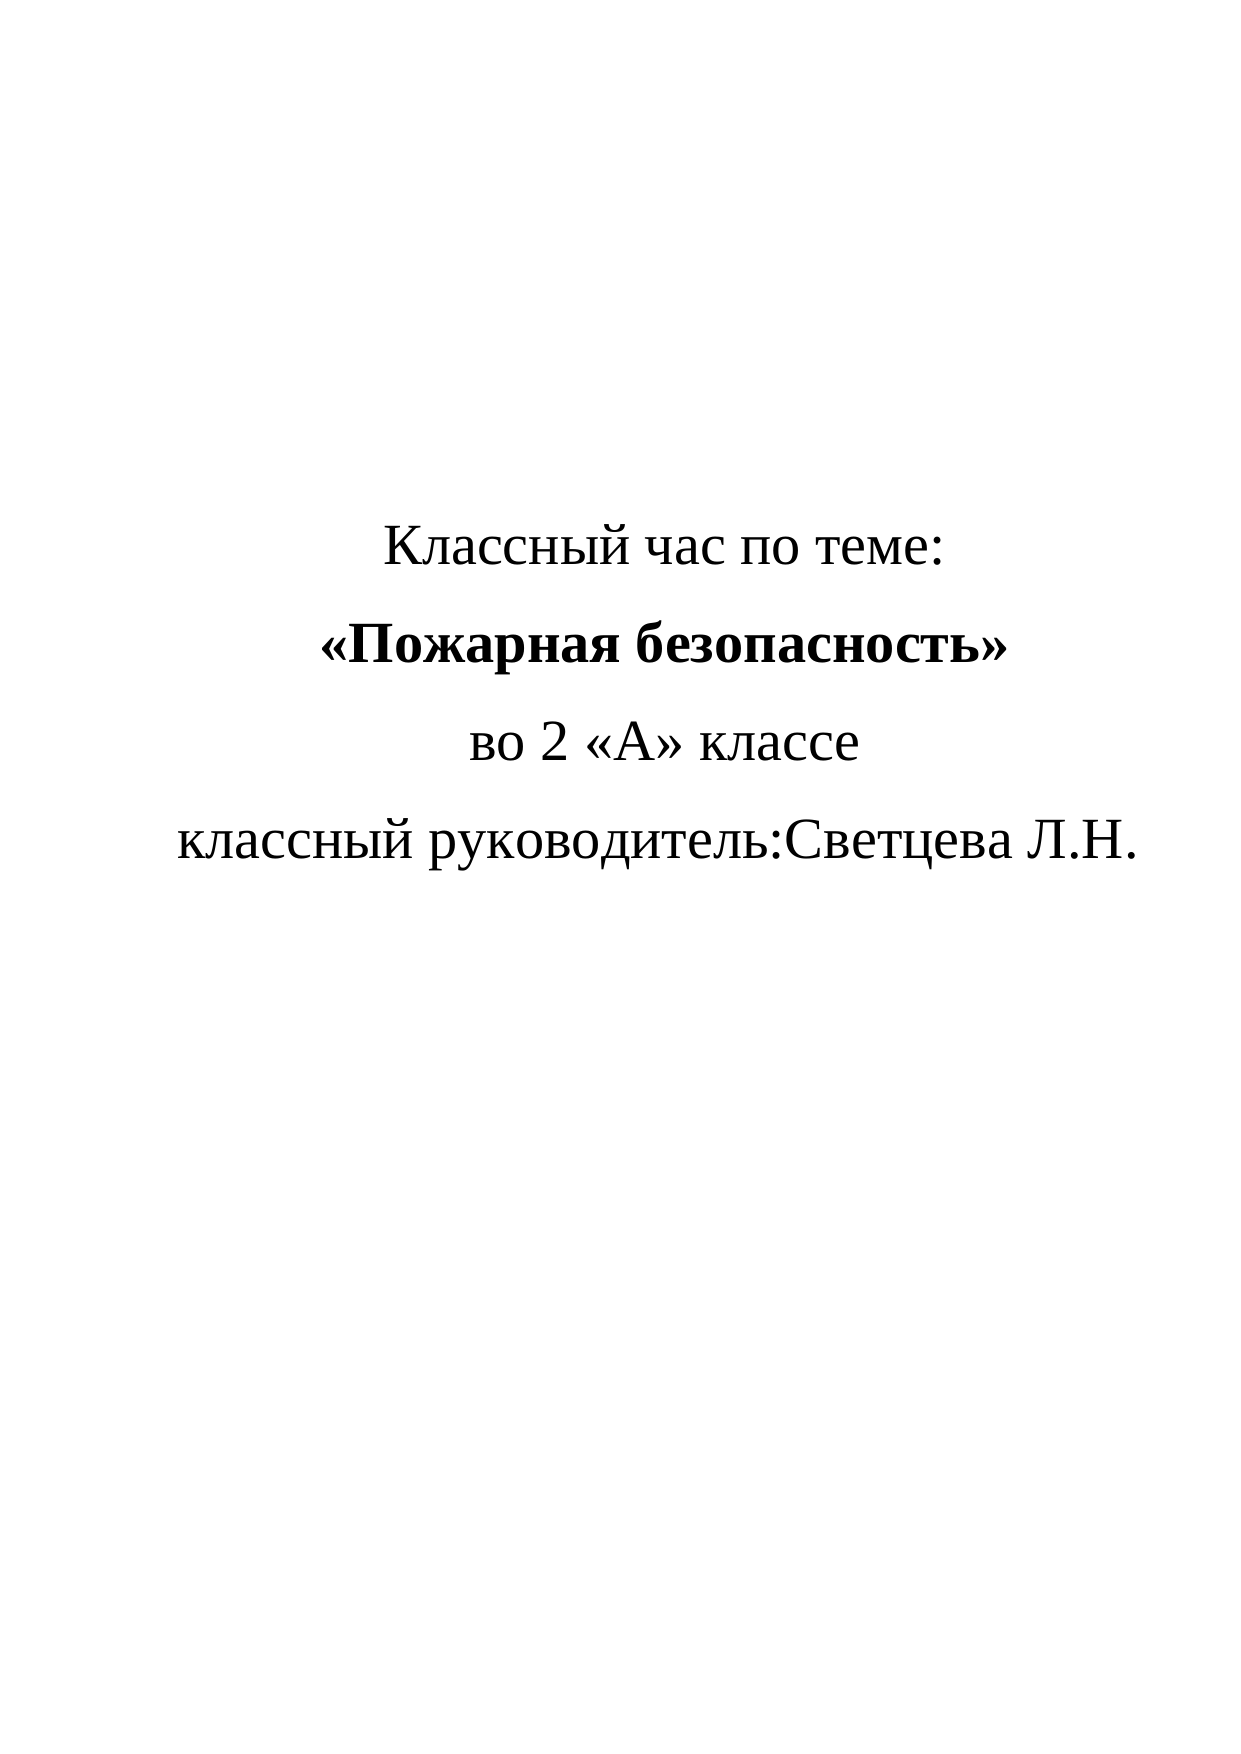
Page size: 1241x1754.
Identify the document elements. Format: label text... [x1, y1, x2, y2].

text Классный час по теме: [177, 510, 1152, 577]
text во 2 «А» классе [177, 706, 1152, 773]
text «Пожарная безопасность» [177, 608, 1152, 675]
text классный руководитель:Светцева Л.Н. [177, 803, 1152, 871]
